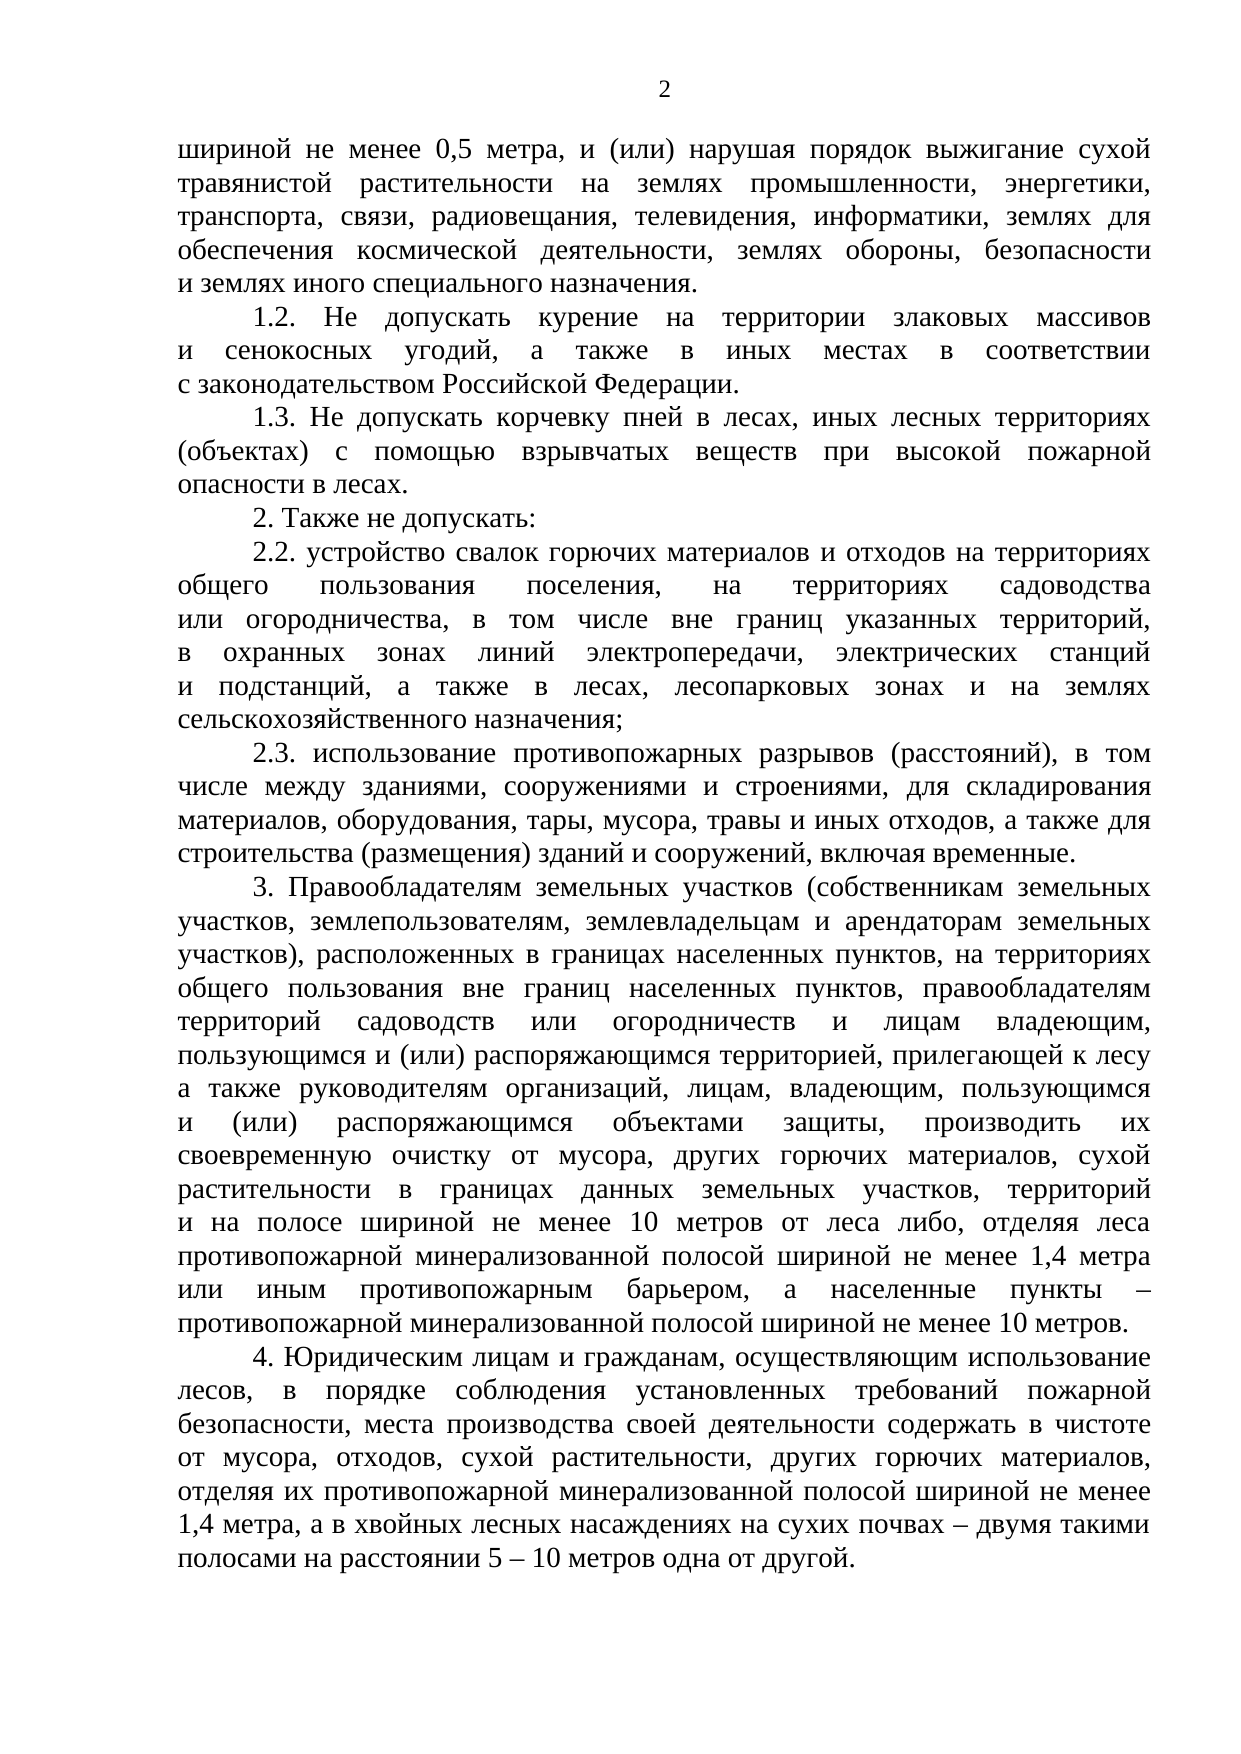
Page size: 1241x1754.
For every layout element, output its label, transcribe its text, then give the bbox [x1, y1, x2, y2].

text 2.2. устройство свалок горючих материалов и отходов на территориях общего пользования поселения, на территориях садоводства или огородничества, в том числе вне границ указанных территорий, в охранных зонах линий электропередачи, электрических станций и подстанций, а также в лесах, лесопарковых зонах и на землях сельскохозяйственного назначения; [177, 534, 1152, 735]
text 2.3. использование противопожарных разрывов (расстояний), в том числе между зданиями, сооружениями и строениями, для складирования материалов, оборудования, тары, мусора, травы и иных отходов, а также для строительства (размещения) зданий и сооружений, включая временные. [177, 735, 1152, 869]
text 4. Юридическим лицам и гражданам, осуществляющим использование лесов, в порядке соблюдения установленных требований пожарной безопасности, места производства своей деятельности содержать в чистоте от мусора, отходов, сухой растительности, других горючих материалов, отделяя их противопожарной минерализованной полосой шириной не менее 1,4 метра, а в хвойных лесных насаждениях на сухих почвах – двумя такими полосами на расстоянии 5 – 10 метров одна от другой. [177, 1339, 1152, 1573]
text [177, 131, 1152, 299]
text 2. Также не допускать: [177, 500, 1152, 534]
text 1.3. Не допускать корчевку пней в лесах, иных лесных территориях (объектах) с помощью взрывчатых веществ при высокой пожарной опасности в лесах. [177, 399, 1152, 500]
text 3. Правообладателям земельных участков (собственникам земельных участков, землепользователям, землевладельцам и арендаторам земельных участков), расположенных в границах населенных пунктов, на территориях общего пользования вне границ населенных пунктов, правообладателям территорий садоводств или огородничеств и лицам владеющим, пользующимся и (или) распоряжающимся территорией, прилегающей к лесу а также руководителям организаций, лицам, владеющим, пользующимся и (или) распоряжающимся объектами защиты, производить их своевременную очистку от мусора, других горючих материалов, сухой растительности в границах данных земельных участков, территорий и на полосе шириной не менее 10 метров от леса либо, отделяя леса противопожарной минерализованной полосой шириной не менее 1,4 метра или иным противопожарным барьером, а населенные пункты – противопожарной минерализованной полосой шириной не менее 10 метров. [177, 869, 1152, 1339]
text 1.2. Не допускать курение на территории злаковых массивов и сенокосных угодий, а также в иных местах в соответствии с законодательством Российской Федерации. [177, 299, 1152, 399]
